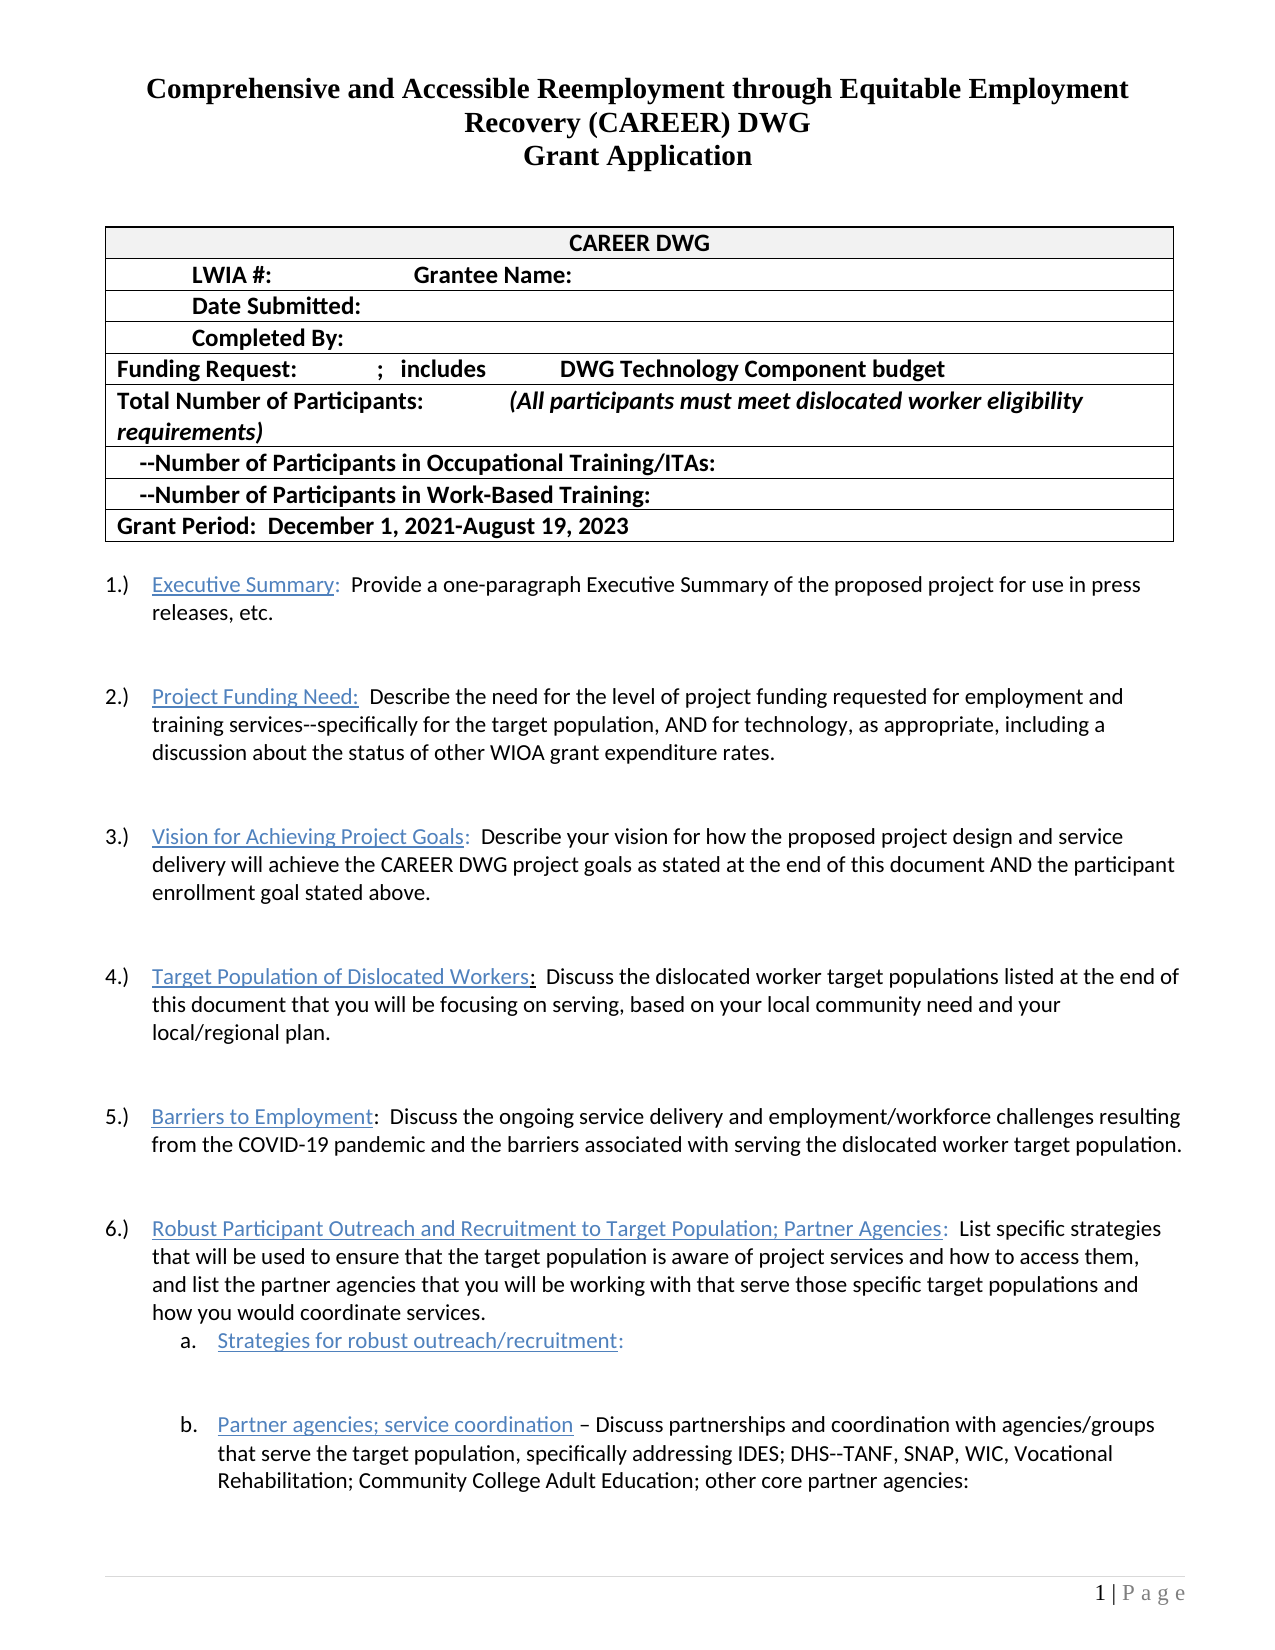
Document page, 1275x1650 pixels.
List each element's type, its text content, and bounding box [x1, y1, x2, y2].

table_cell Grant Period: December 1, 2021-August 19, 2023 [106, 510, 1173, 541]
table_cell Total Number of Participants: (All participants must meet dislocated worker eligibility requirements) [106, 385, 1173, 446]
table_cell Date Submitted: [106, 291, 1173, 321]
table_cell --Number of Participants in Occupational Training/ITAs: [106, 447, 1173, 478]
list Target Population of Dislocated Workers: Discuss the dislocated worker target populations listed at the end of this document that you will be focusing on serving, based on your local community need and your local/regional plan. [105, 962, 1185, 1046]
list Robust Participant Outreach and Recruitment to Target Population; Partner Agencies: List specific strategies that will be used to ensure that the target population is aware of project services and how to access them, and list the partner agencies that you will be working with that serve those specific target populations and how you would coordinate services. [105, 1214, 1185, 1327]
list Barriers to Employment: Discuss the ongoing service delivery and employment/workforce challenges resulting from the COVID-19 pandemic and the barriers associated with serving the dislocated worker target population. [105, 1102, 1185, 1158]
table_cell Funding Request: ; includes DWG Technology Component budget [106, 354, 1173, 384]
list Executive Summary: Provide a one-paragraph Executive Summary of the proposed project for use in press releases, etc. [105, 570, 1185, 626]
table_cell LWIA #: Grantee Name: [106, 259, 1173, 289]
list Project Funding Need: Describe the need for the level of project funding requested for employment and training services--specifically for the target population, AND for technology, as appropriate, including a discussion about the status of other WIOA grant expenditure rates. [105, 682, 1185, 766]
list Vision for Achieving Project Goals: Describe your vision for how the proposed project design and service delivery will achieve the CAREER DWG project goals as stated at the end of this document AND the participant enrollment goal stated above. [105, 822, 1185, 906]
table_cell Completed By: [106, 322, 1173, 353]
list Partner agencies; service coordination – Discuss partnerships and coordination with agencies/groups that serve the target population, specifically addressing IDES; DHS--TANF, SNAP, WIC, Vocational Rehabilitation; Community College Adult Education; other core partner agencies: [180, 1411, 1185, 1495]
table_header CAREER DWG [106, 228, 1173, 258]
list Strategies for robust outreach/recruitment: [180, 1327, 1185, 1354]
table_cell --Number of Participants in Work-Based Training: [106, 479, 1173, 509]
